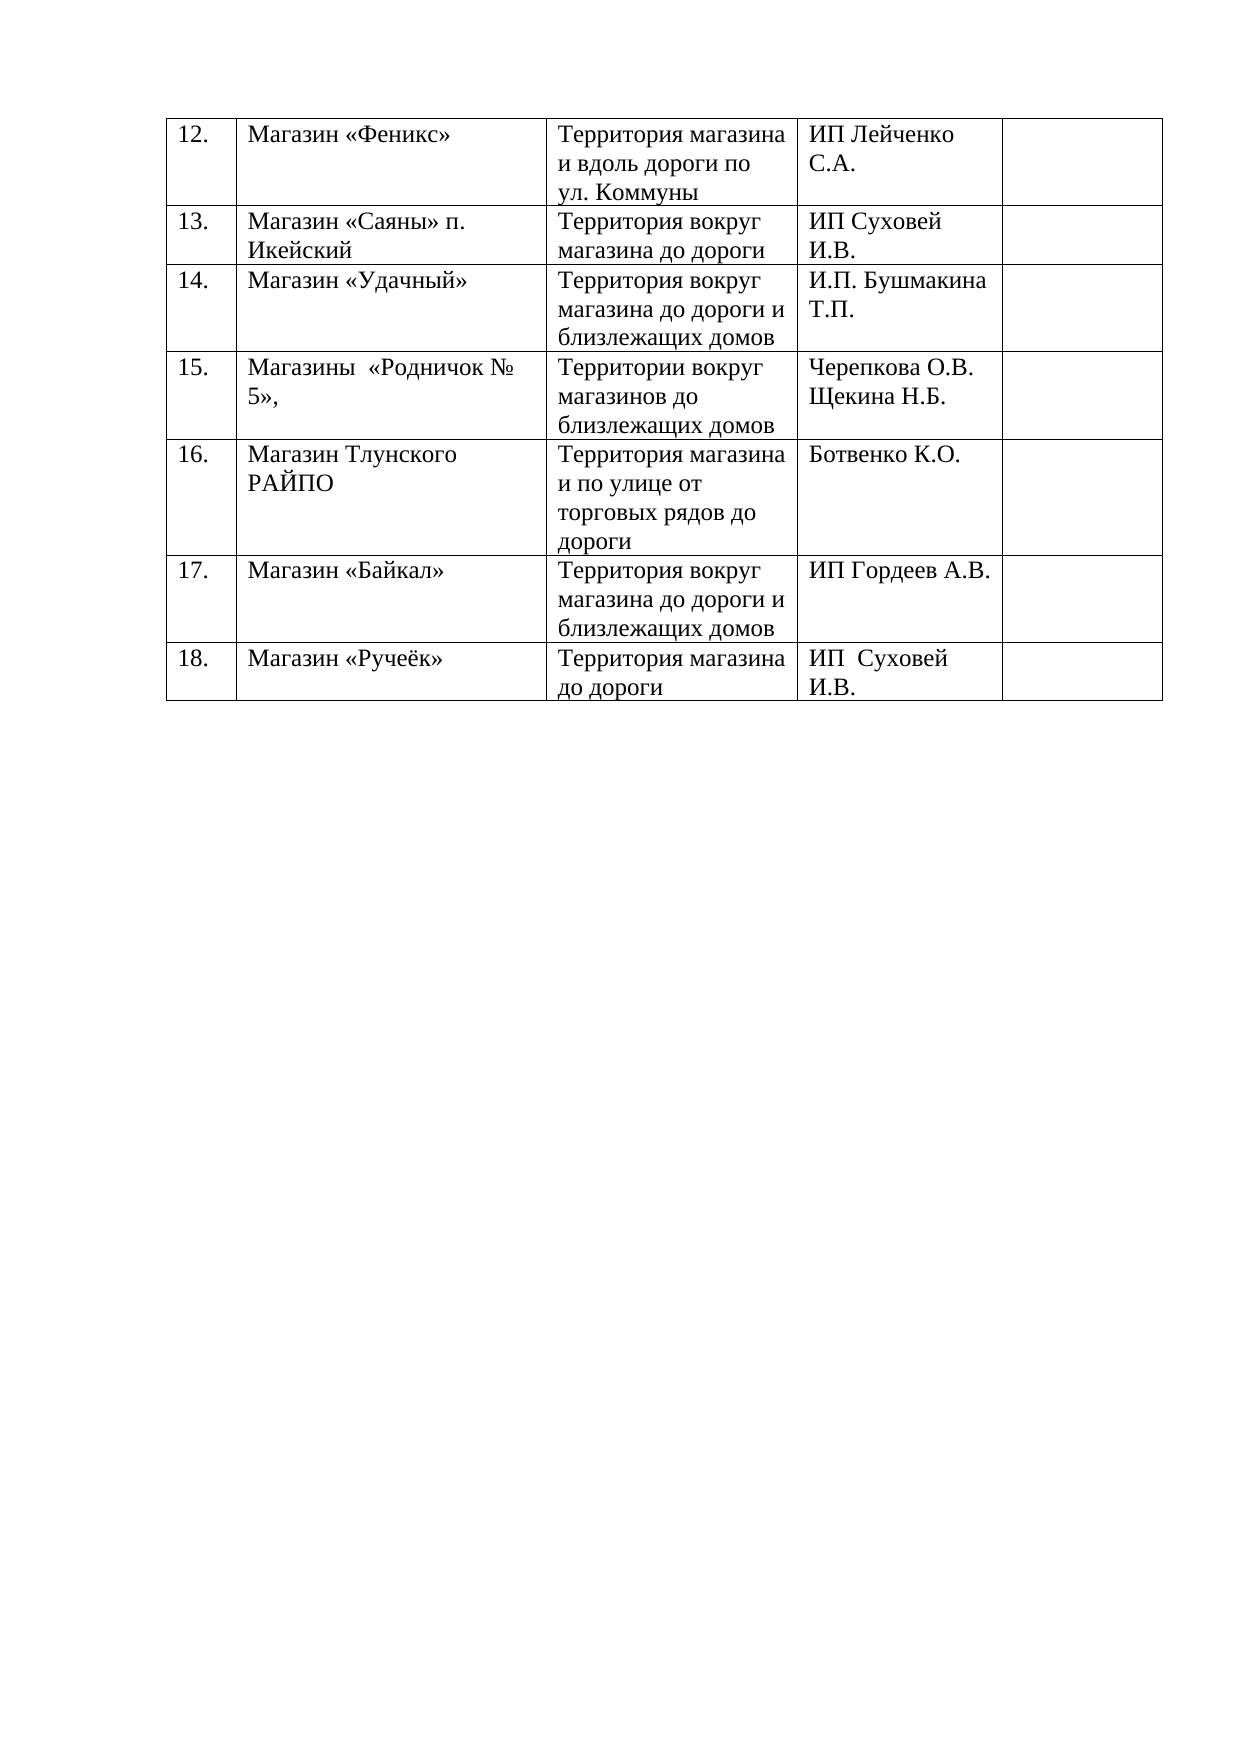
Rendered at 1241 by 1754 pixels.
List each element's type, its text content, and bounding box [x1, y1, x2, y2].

table_cell Территория вокруг магазина до дороги [547, 206, 797, 264]
table_cell 15. [167, 352, 236, 438]
table_cell Территория магазина до дороги [547, 643, 797, 700]
table_cell 17. [167, 556, 236, 642]
table_cell [1003, 119, 1162, 205]
table_cell ИП Суховей И.В. [798, 206, 1002, 264]
table_cell Территория вокруг магазина до дороги и близлежащих домов [547, 265, 797, 351]
table_cell Территория вокруг магазина до дороги и близлежащих домов [547, 556, 797, 642]
table_cell 14. [167, 265, 236, 351]
table_cell [1003, 643, 1162, 700]
table_cell ИП Гордеев А.В. [798, 556, 1002, 642]
table_cell Магазин «Саяны» п. Икейский [237, 206, 546, 264]
table_cell Магазины «Родничок № 5», [237, 352, 546, 438]
table_cell [1003, 206, 1162, 264]
table_cell Территория магазина и по улице от торговых рядов до дороги [547, 440, 797, 554]
table_cell Магазин «Феникс» [237, 119, 546, 205]
table_cell И.П. Бушмакина Т.П. [798, 265, 1002, 351]
table_cell Черепкова О.В. Щекина Н.Б. [798, 352, 1002, 438]
table_cell Магазин «Байкал» [237, 556, 546, 642]
table_cell Ботвенко К.О. [798, 440, 1002, 554]
table_cell ИП Лейченко С.А. [798, 119, 1002, 205]
table_cell 13. [167, 206, 236, 264]
table_cell Магазин «Удачный» [237, 265, 546, 351]
table_cell 16. [167, 440, 236, 554]
table_cell Территории вокруг магазинов до близлежащих домов [547, 352, 797, 438]
table_cell Магазин «Ручеёк» [237, 643, 546, 700]
table_cell ИП Суховей И.В. [798, 643, 1002, 700]
table_cell [1003, 556, 1162, 642]
table_cell Территория магазина и вдоль дороги по ул. Коммуны [547, 119, 797, 205]
table_cell Магазин Тлунского РАЙПО [237, 440, 546, 554]
table_cell 12. [167, 119, 236, 205]
table_cell 18. [167, 643, 236, 700]
table_cell [1003, 352, 1162, 438]
table_cell [1003, 265, 1162, 351]
table_cell [1003, 440, 1162, 554]
